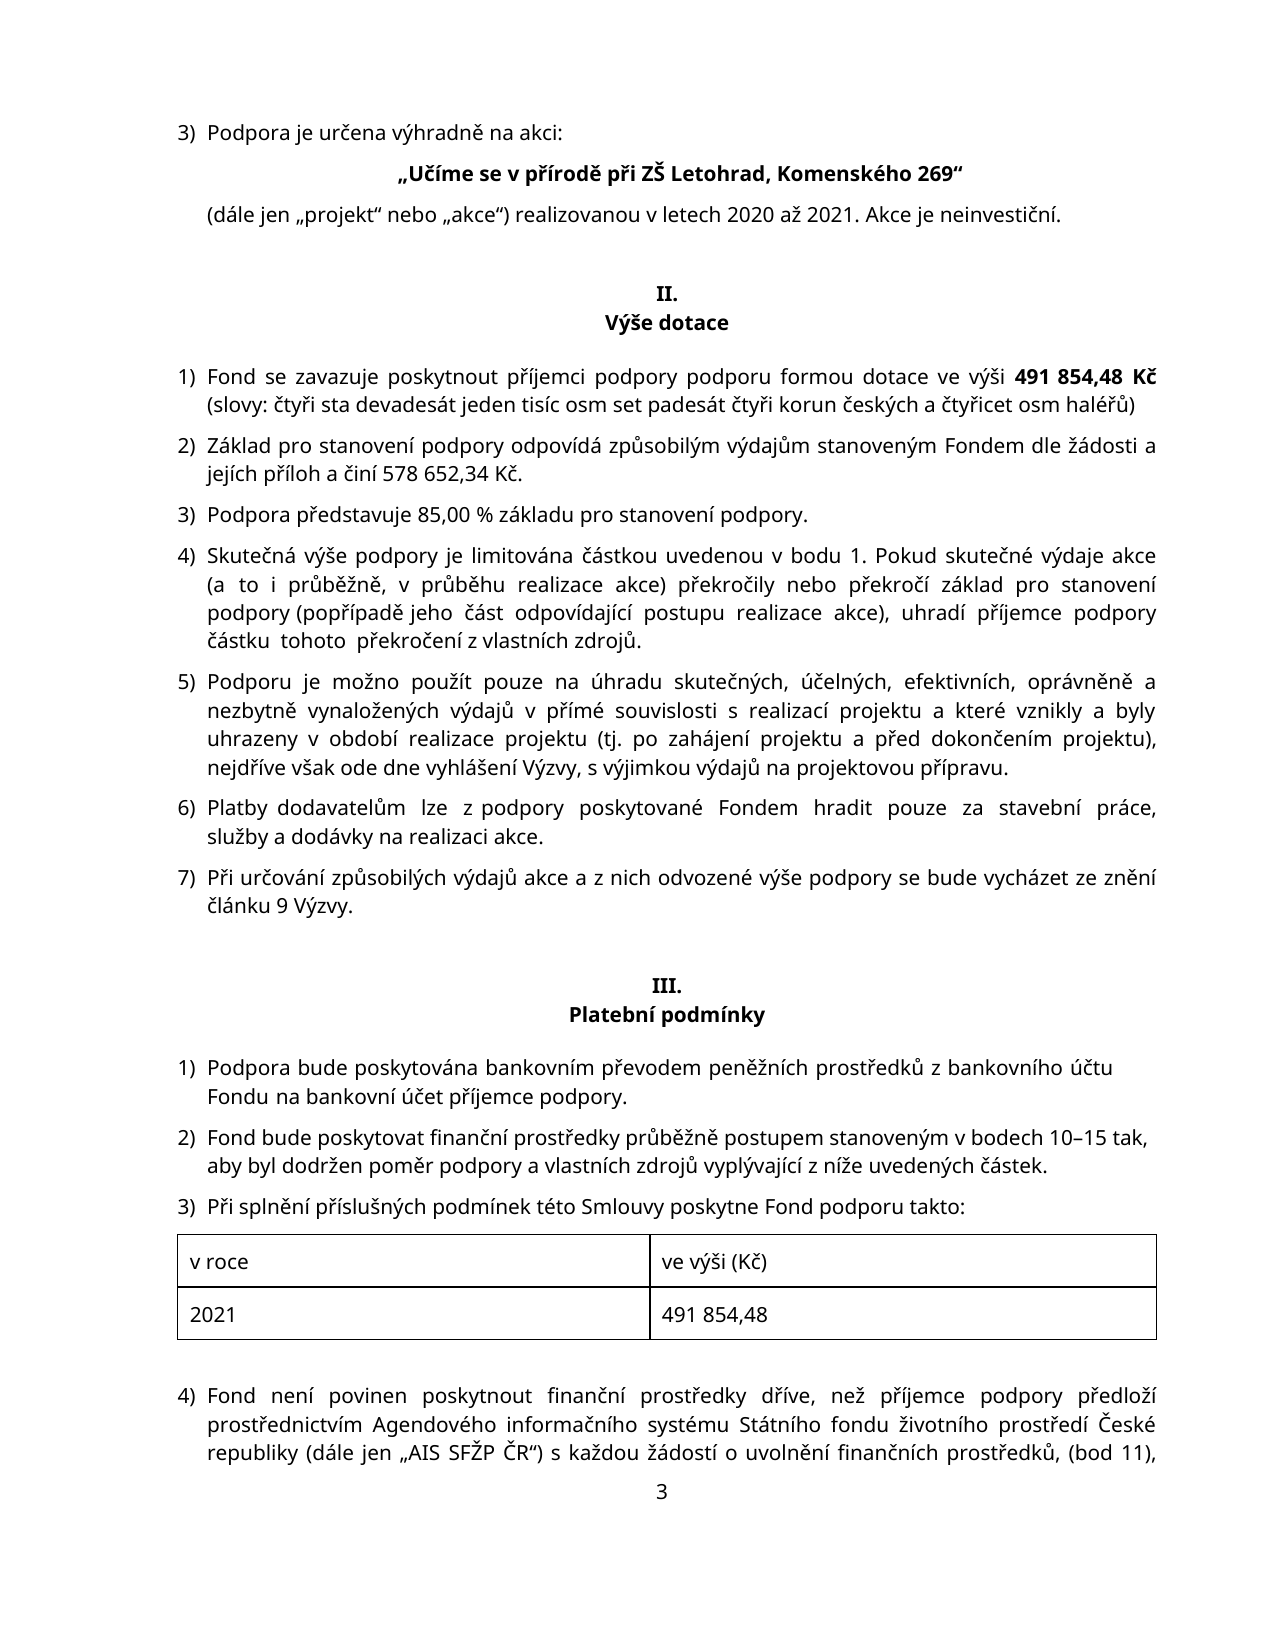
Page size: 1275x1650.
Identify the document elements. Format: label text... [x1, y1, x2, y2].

list Skutečná výše podpory je limitována částkou uvedenou v bodu 1. Pokud skutečné výdaje akce (a to i průběžně, v průběhu realizace akce) překročily nebo překročí základ pro stanovení podpory (popřípadě jeho část odpovídající postupu realizace akce), uhradí příjemce podpory částku tohoto překročení z vlastních zdrojů. [177, 541, 1157, 655]
list Podpora představuje 85,00 % základu pro stanovení podpory. [177, 500, 1169, 529]
list Podpora je určena výhradně na akci: [177, 118, 1169, 146]
list Základ pro stanovení podpory odpovídá způsobilým výdajům stanoveným Fondem dle žádosti a jejích příloh a činí 578 652,34 Kč. [177, 431, 1157, 488]
table_cell 2021 [178, 1288, 649, 1339]
table_header ve výši (Kč) [651, 1235, 1156, 1286]
list Při splnění příslušných podmínek této Smlouvy poskytne Fond podporu takto: [177, 1192, 1169, 1221]
text (dále jen „projekt“ nebo „akce“) realizovanou v letech 2020 až 2021. Akce je neinvestiční. [207, 200, 1169, 228]
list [177, 1381, 1157, 1467]
list Platby dodavatelům lze z podpory poskytované Fondem hradit pouze za stavební práce, služby a dodávky na realizaci akce. [177, 793, 1157, 850]
list Podpora bude poskytována bankovním převodem peněžních prostředků z bankovního účtu Fondu na bankovní účet příjemce podpory. [177, 1053, 1157, 1110]
list Fond bude poskytovat finanční prostředky průběžně postupem stanoveným v bodech 10–15 tak, aby byl dodržen poměr podpory a vlastních zdrojů vyplývající z níže uvedených částek. [177, 1123, 1157, 1180]
table_header v roce [178, 1235, 649, 1286]
list Při určování způsobilých výdajů akce a z nich odvozené výše podpory se bude vycházet ze znění článku 9 Výzvy. [177, 863, 1157, 920]
list Fond se zavazuje poskytnout příjemci podpory podporu formou dotace ve výši 491 854,48 Kč (slovy: čtyři sta devadesát jeden tisíc osm set padesát čtyři korun českých a čtyřicet osm haléřů) [177, 362, 1157, 418]
list Podporu je možno použít pouze na úhradu skutečných, účelných, efektivních, oprávněně a nezbytně vynaložených výdajů v přímé souvislosti s realizací projektu a které vznikly a byly uhrazeny v období realizace projektu (tj. po zahájení projektu a před dokončením projektu), nejdříve však ode dne vyhlášení Výzvy, s výjimkou výdajů na projektovou přípravu. [177, 667, 1157, 781]
subtitle Výše dotace [493, 308, 841, 337]
table_cell 491 854,48 [651, 1288, 1156, 1339]
subtitle III. [493, 971, 841, 1000]
subtitle II. [493, 279, 841, 308]
subtitle Platební podmínky [493, 1000, 841, 1028]
subtitle „Učíme se v přírodě při ZŠ Letohrad, Komenského 269“ [397, 159, 1169, 187]
